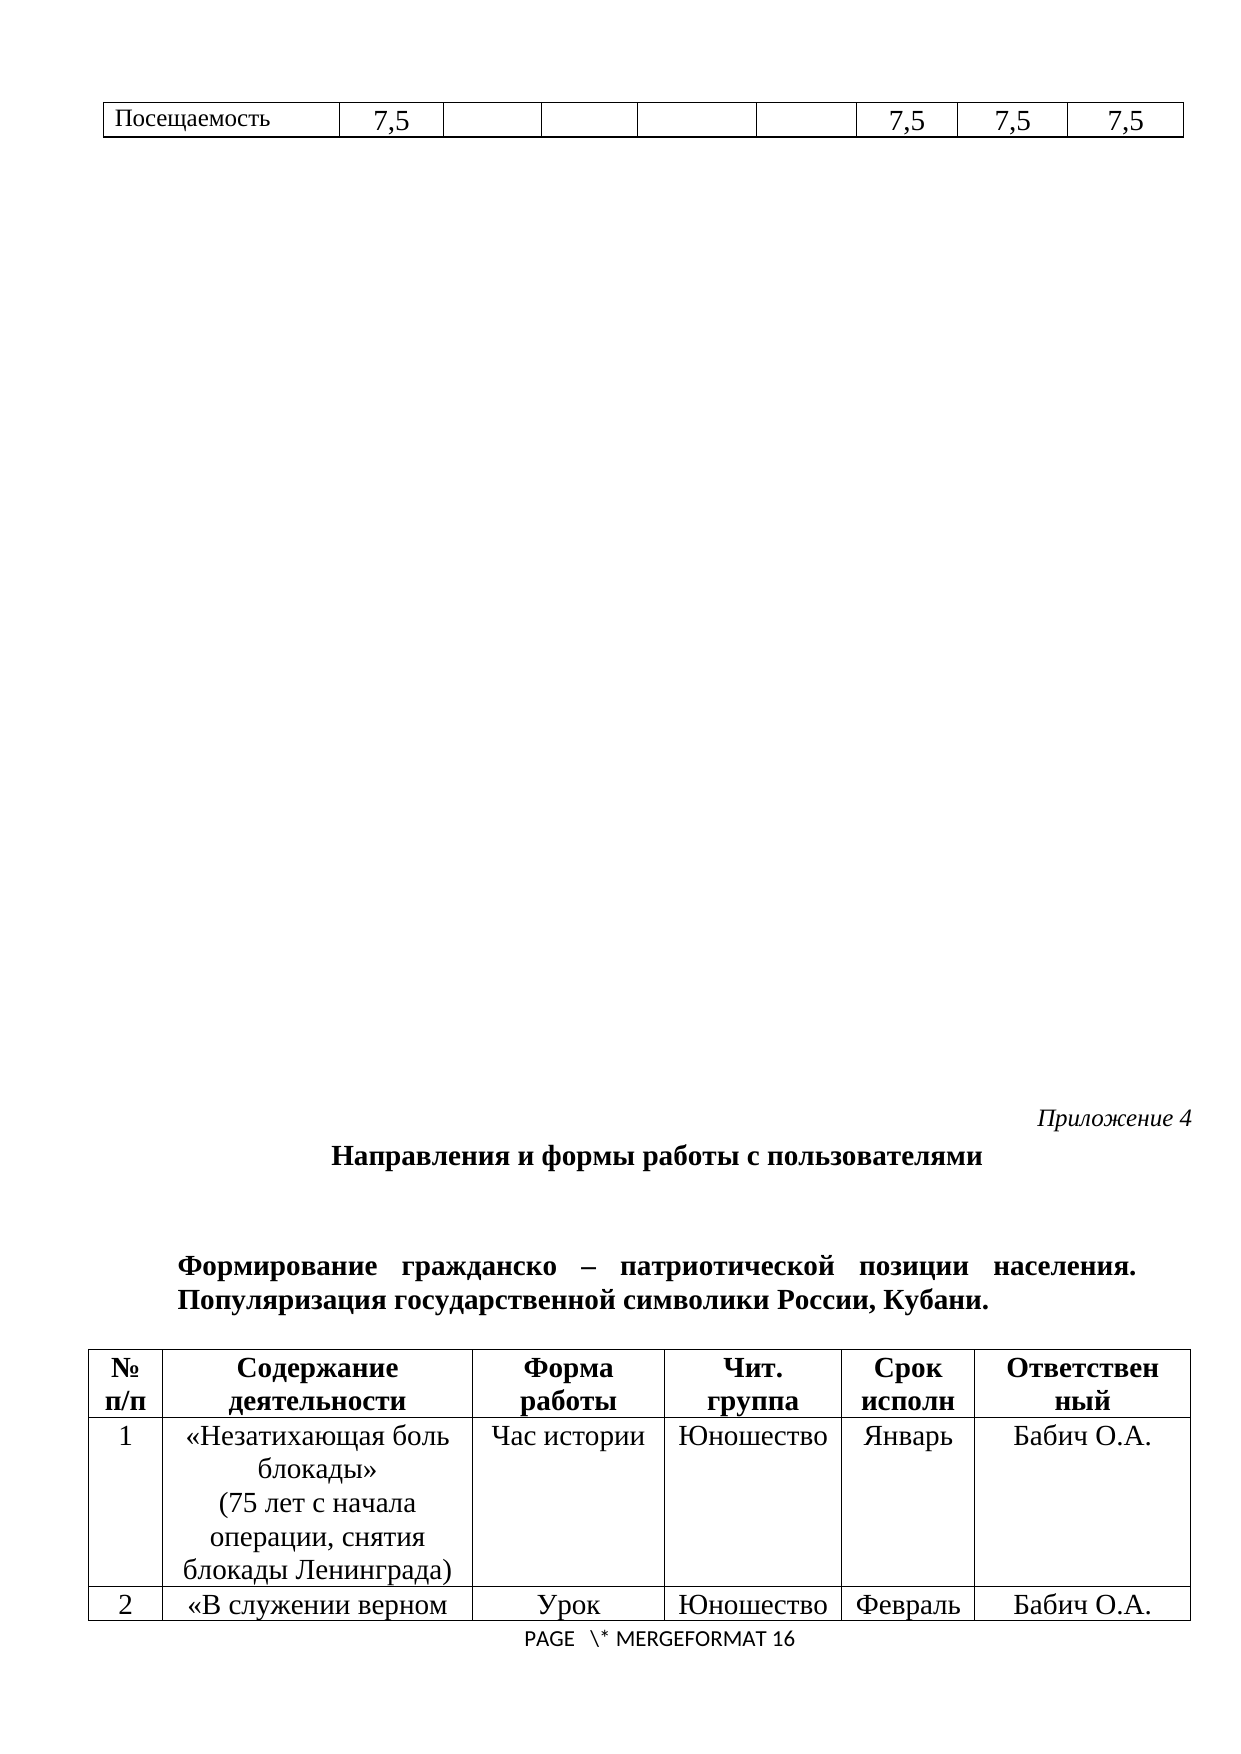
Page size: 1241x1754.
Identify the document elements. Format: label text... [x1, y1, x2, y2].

table_cell 7,5 [1068, 103, 1183, 136]
text Формирование гражданско – патриотической позиции населения. Популяризация государственной символики России, Кубани. [177, 1248, 1137, 1315]
table_cell [542, 103, 637, 136]
table_cell Урок мужества [473, 1587, 664, 1620]
table_cell 7,5 [958, 103, 1067, 136]
table_cell Час истории [473, 1418, 664, 1586]
table_cell Февраль [842, 1587, 974, 1620]
table_cell [638, 103, 756, 136]
subtitle Приложение 4 [841, 1103, 1240, 1132]
table_cell Юношество [665, 1587, 841, 1620]
table_header № п/п [89, 1350, 162, 1417]
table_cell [163, 1587, 472, 1620]
table_cell Юношество [665, 1418, 841, 1586]
text Направления и формы работы с пользователями [177, 1138, 1137, 1171]
table_cell 1 [89, 1418, 162, 1586]
table_cell [444, 103, 541, 136]
table_cell «Незатихающая боль блокады» (75 лет с начала операции, снятия блокады Ленинграда) [163, 1418, 472, 1586]
table_cell 7,5 [857, 103, 957, 136]
table_cell Январь [842, 1418, 974, 1586]
table_header Срок исполн [842, 1350, 974, 1417]
table_header Чит. группа [665, 1350, 841, 1417]
table_cell Бабич О.А. [975, 1418, 1190, 1586]
table_cell 7,5 [340, 103, 443, 136]
table_cell 2 [89, 1587, 162, 1620]
table_header Ответствен ный [975, 1350, 1190, 1417]
table_cell Бабич О.А. [975, 1587, 1190, 1620]
table_cell [757, 103, 856, 136]
table_header Форма работы [473, 1350, 664, 1417]
table_header Содержание деятельности [163, 1350, 472, 1417]
table_cell Посещаемость [104, 103, 339, 136]
